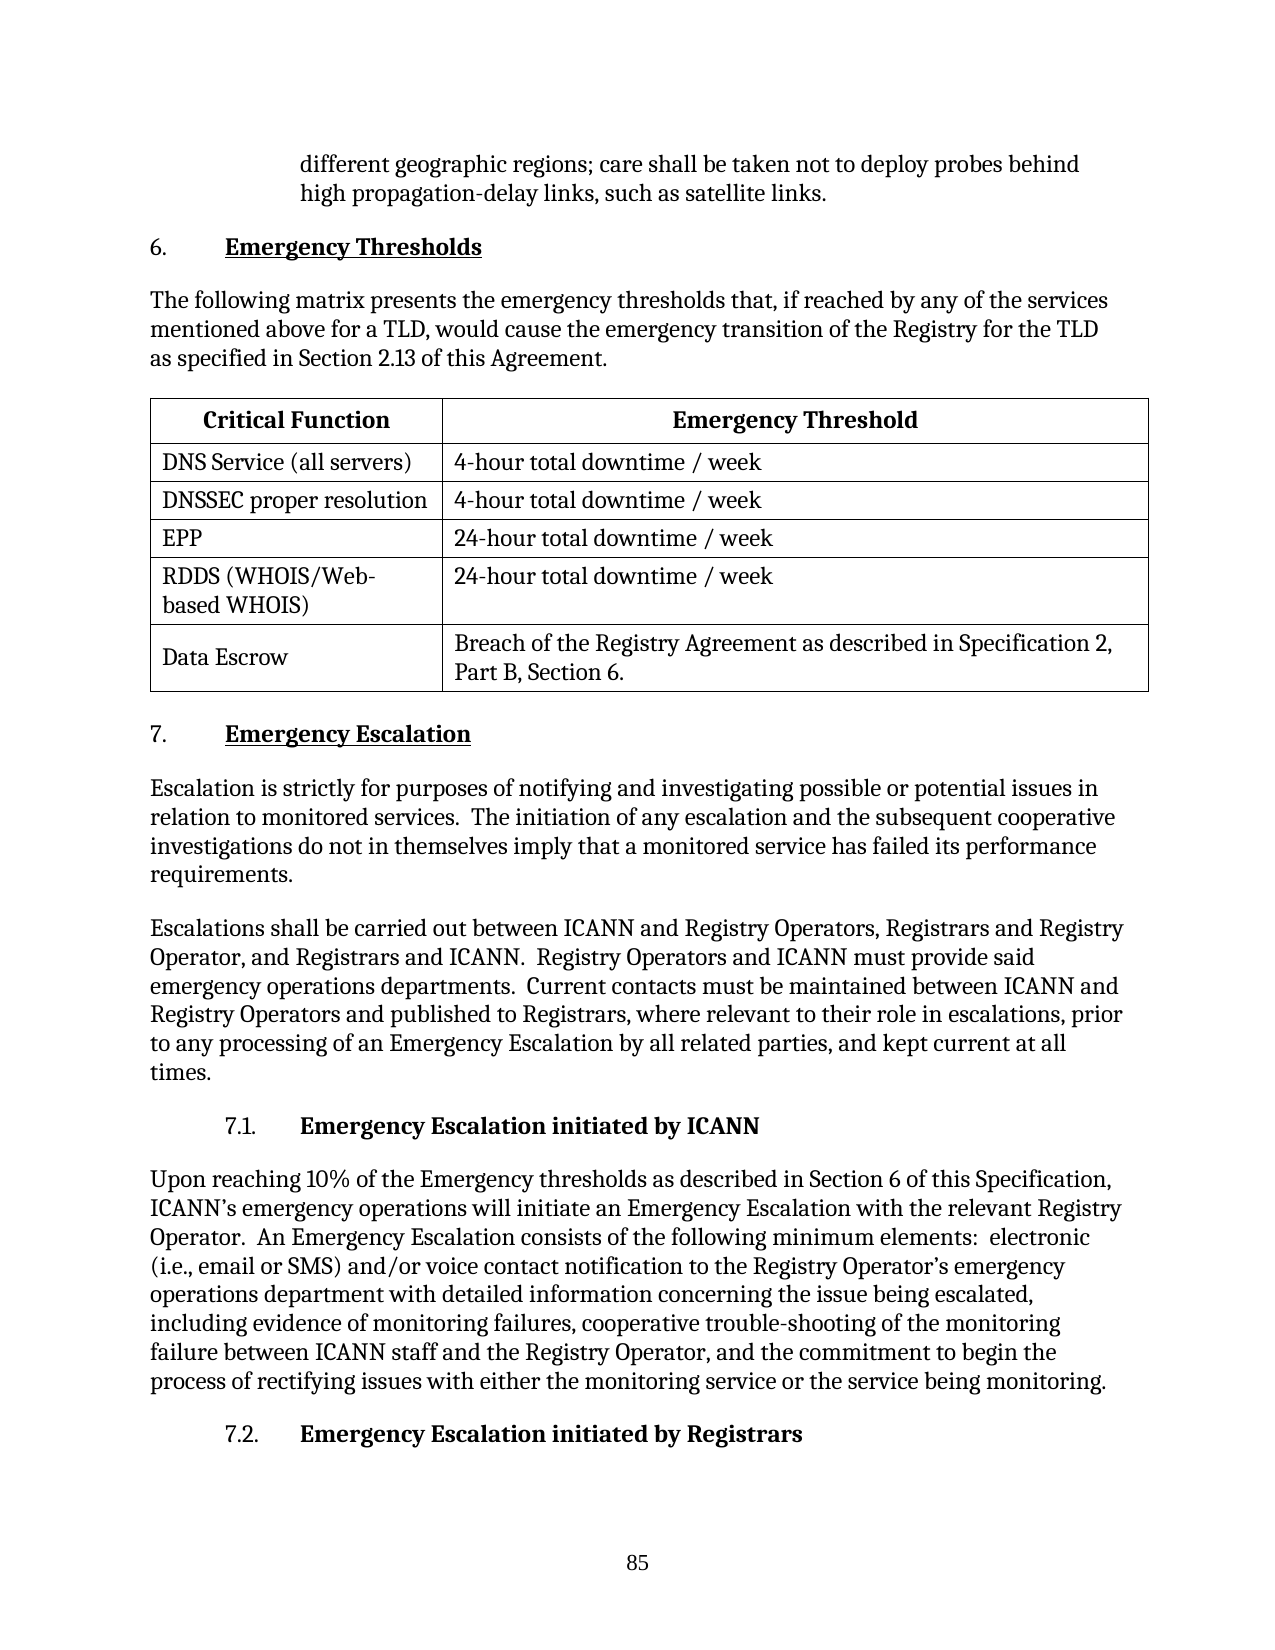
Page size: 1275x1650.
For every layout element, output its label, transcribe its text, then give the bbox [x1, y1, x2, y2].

text The following matrix presents the emergency thresholds that, if reached by any of the services mentioned above for a TLD, would cause the emergency transition of the Registry for the TLD as specified in Section 2.13 of this Agreement. [150, 286, 1125, 372]
table_cell DNSSEC proper resolution [151, 482, 442, 519]
table_cell 4-hour total downtime / week [443, 444, 1148, 481]
table_header Emergency Threshold [443, 399, 1148, 442]
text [225, 150, 1125, 207]
table_cell Breach of the Registry Agreement as described in Specification 2, Part B, Section 6. [443, 625, 1148, 691]
table_cell DNS Service (all servers) [151, 444, 442, 481]
table_cell EPP [151, 520, 442, 557]
text Escalations shall be carried out between ICANN and Registry Operators, Registrars and Registry Operator, and Registrars and ICANN. Registry Operators and ICANN must provide said emergency operations departments. Current contacts must be maintained between ICANN and Registry Operators and published to Registrars, where relevant to their role in escalations, prior to any processing of an Emergency Escalation by all related parties, and kept current at all times. [150, 914, 1125, 1087]
text Emergency Thresholds [150, 232, 1125, 261]
table_header Critical Function [151, 399, 442, 442]
table_cell 4-hour total downtime / week [443, 482, 1148, 519]
table_cell RDDS (WHOIS/Web-based WHOIS) [151, 558, 442, 624]
table_cell 24-hour total downtime / week [443, 558, 1148, 624]
table_cell 24-hour total downtime / week [443, 520, 1148, 557]
text Emergency Escalation [150, 720, 1125, 749]
text Escalation is strictly for purposes of notifying and investigating possible or potential issues in relation to monitored services. The initiation of any escalation and the subsequent cooperative investigations do not in themselves imply that a monitored service has failed its performance requirements. [150, 774, 1125, 889]
table_cell Data Escrow [151, 625, 442, 691]
text Upon reaching 10% of the Emergency thresholds as described in Section 6 of this Specification, ICANN’s emergency operations will initiate an Emergency Escalation with the relevant Registry Operator. An Emergency Escalation consists of the following minimum elements: electronic (i.e., email or SMS) and/or voice contact notification to the Registry Operator’s emergency operations department with detailed information concerning the issue being escalated, including evidence of monitoring failures, cooperative trouble-shooting of the monitoring failure between ICANN staff and the Registry Operator, and the commitment to begin the process of rectifying issues with either the monitoring service or the service being monitoring. [150, 1165, 1125, 1395]
text Emergency Escalation initiated by ICANN [225, 1112, 1125, 1140]
text Emergency Escalation initiated by Registrars [225, 1420, 1125, 1449]
